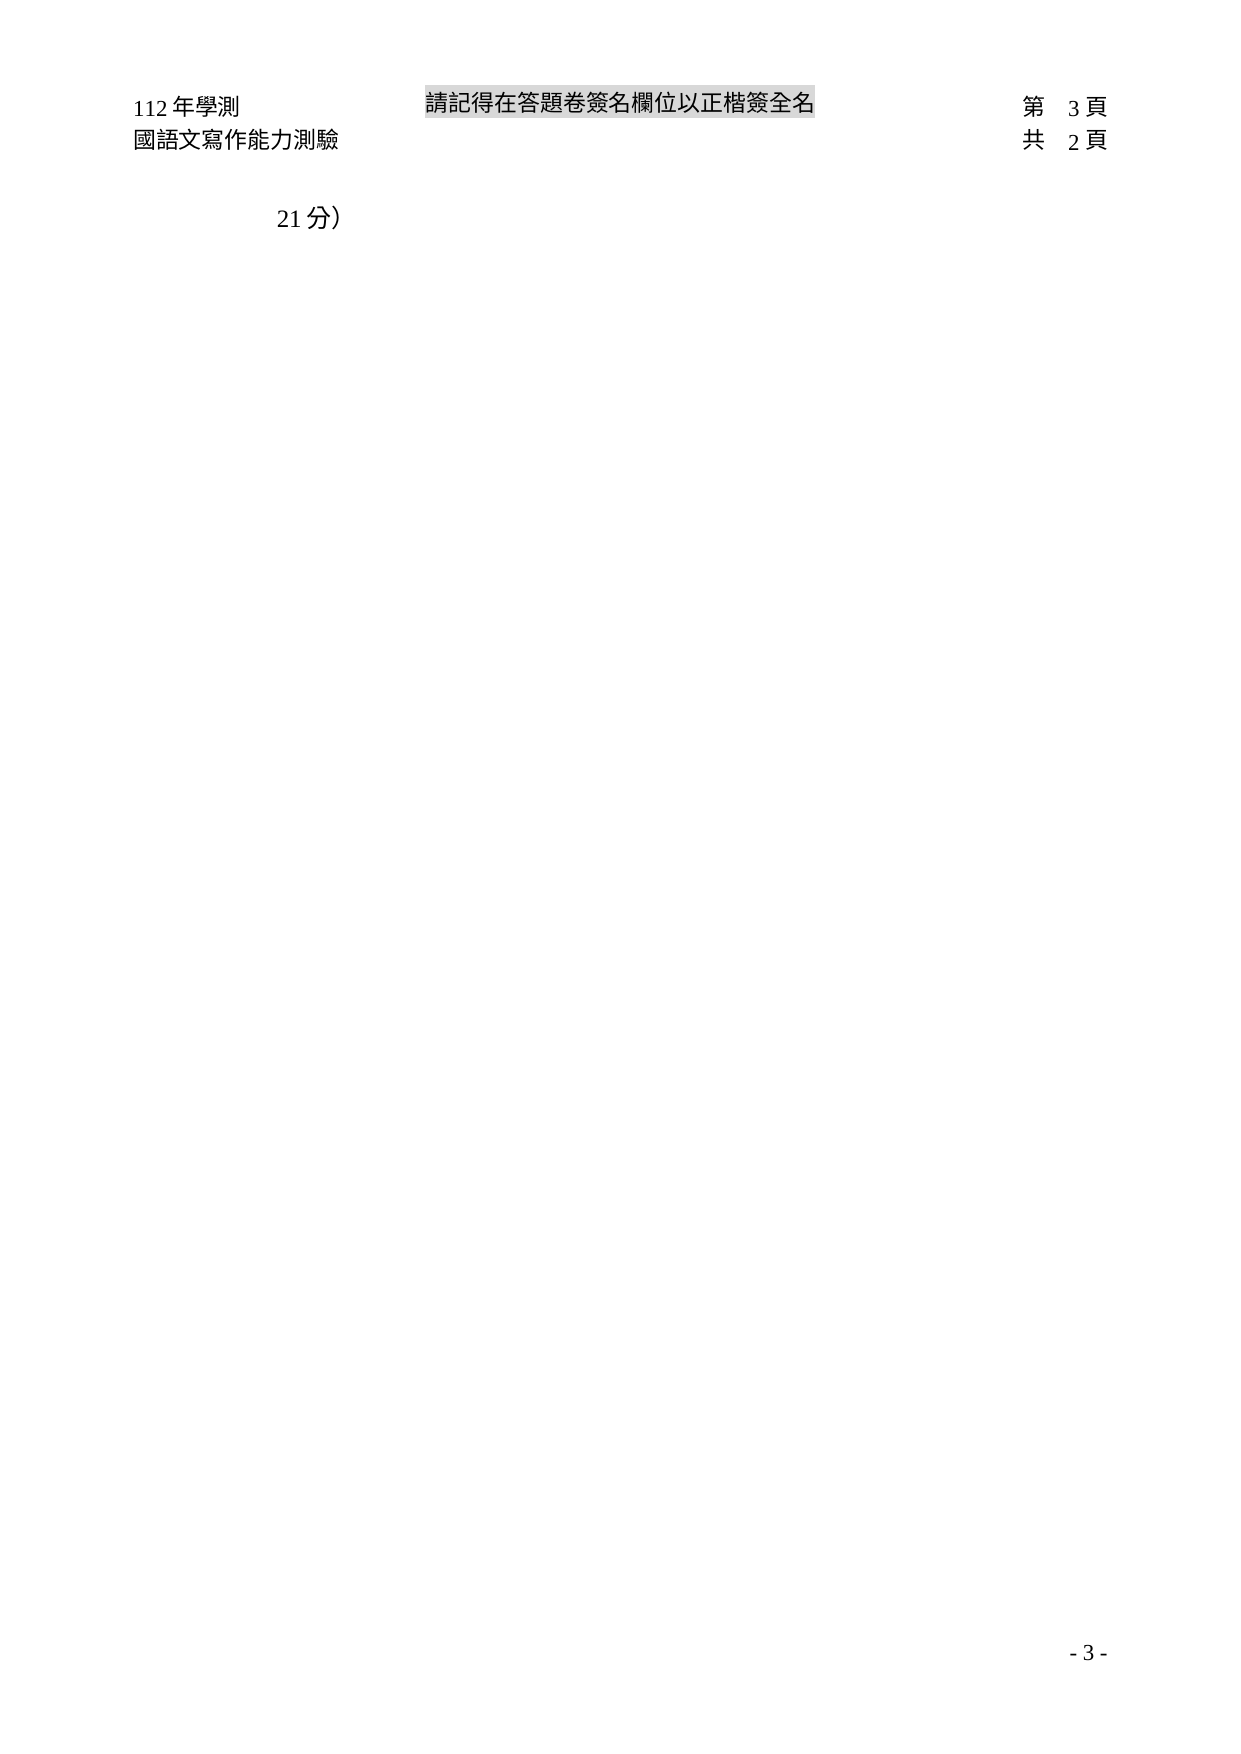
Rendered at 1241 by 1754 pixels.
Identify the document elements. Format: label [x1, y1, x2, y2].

text [133, 193, 1107, 234]
